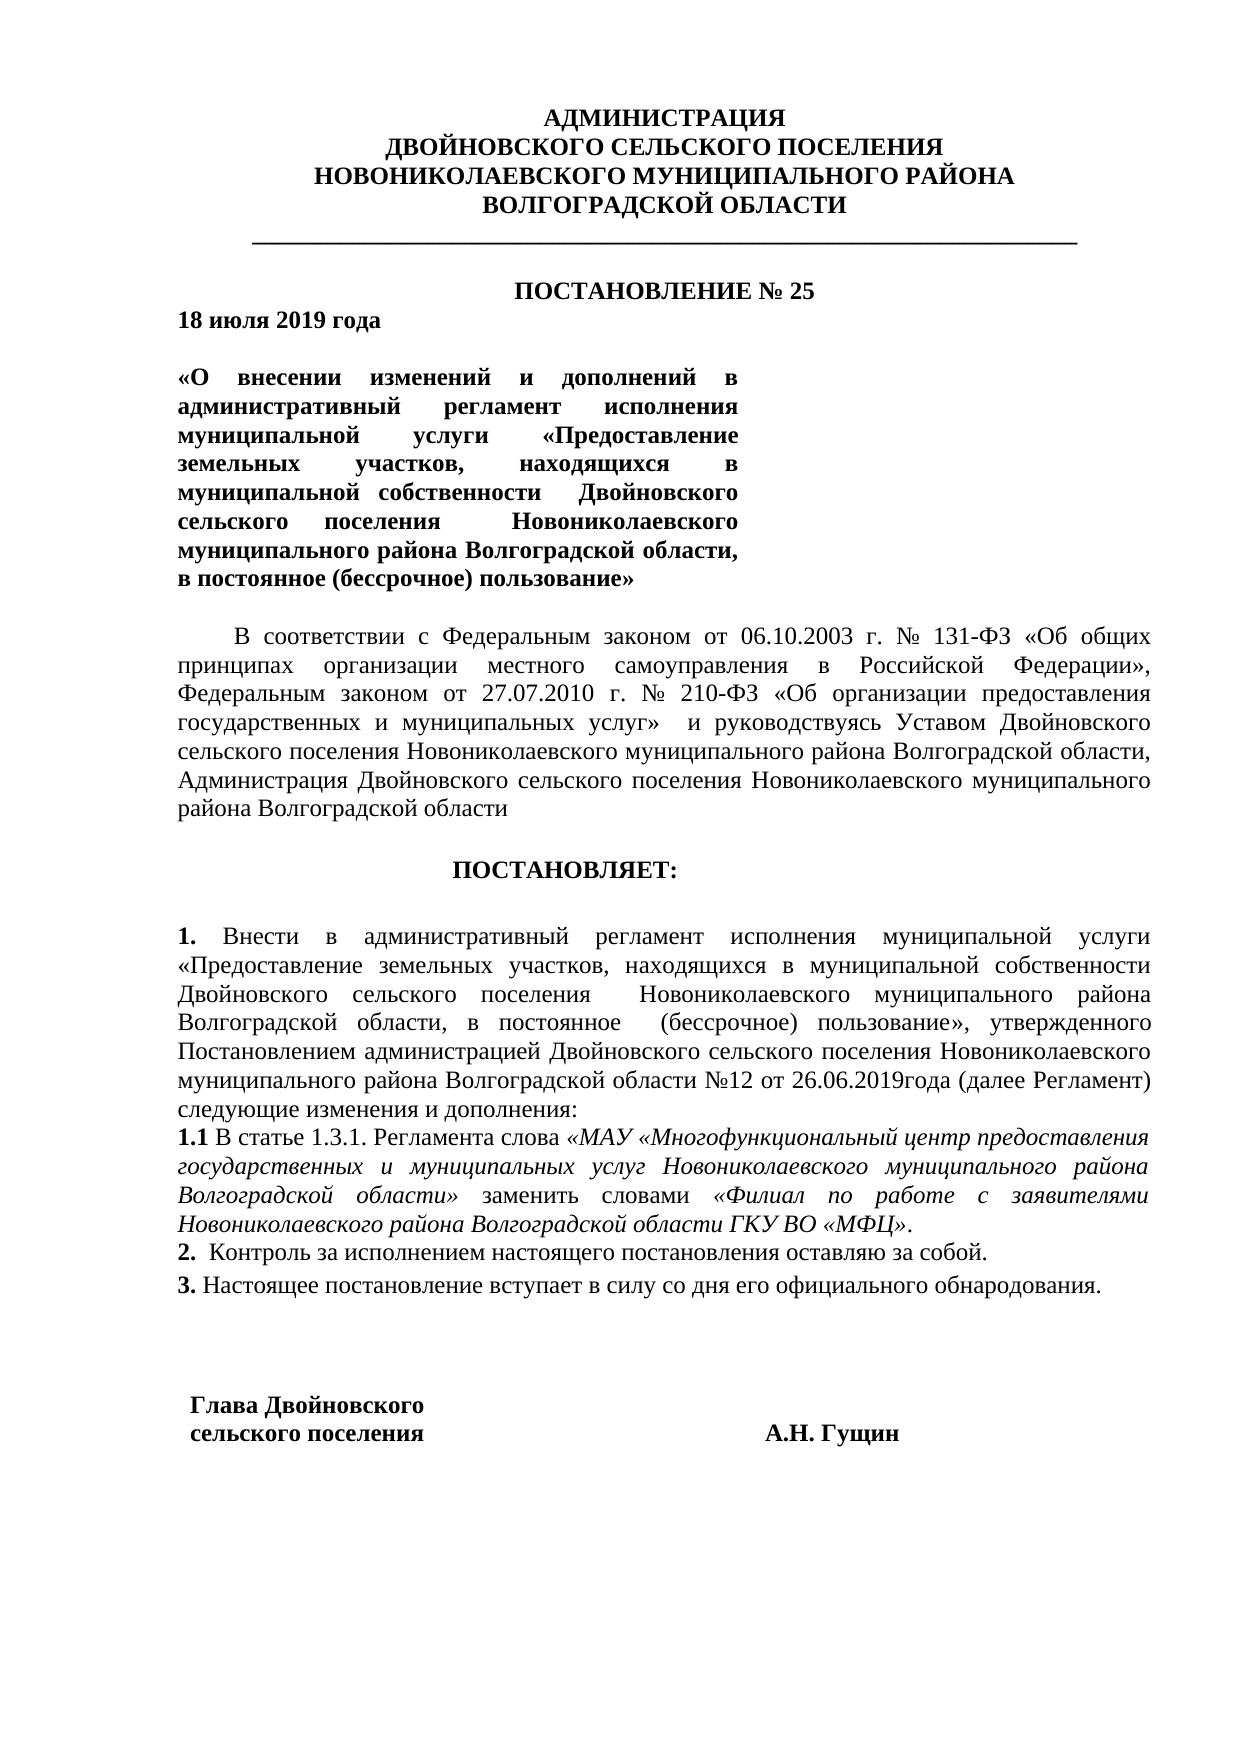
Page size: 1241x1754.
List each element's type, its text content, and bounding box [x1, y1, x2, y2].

text 18 июля 2019 года [177, 305, 1152, 333]
text 1. Внести в административный регламент исполнения муниципальной услуги «Предоставление земельных участков, находящихся в муниципальной собственности Двойновского сельского поселения Новониколаевского муниципального района Волгоградской области, в постоянное (бессрочное) пользование», утвержденного Постановлением администрацией Двойновского сельского поселения Новониколаевского муниципального района Волгоградской области №12 от 26.06.2019года (далее Регламент) следующие изменения и дополнения: [177, 921, 1152, 1122]
text ПОСТАНОВЛЕНИЕ № 25 [177, 276, 1152, 305]
text 3. Настоящее постановление вступает в силу со дня его официального обнародования. [177, 1271, 1152, 1299]
text АДМИНИСТРАЦИЯ [177, 103, 1152, 132]
text ПОСТАНОВЛЯЕТ: [177, 855, 1152, 884]
text сельского поселения А.Н. Гущин [177, 1418, 1152, 1447]
text ДВОЙНОВСКОГО СЕЛЬСКОГО ПОСЕЛЕНИЯ НОВОНИКОЛАЕВСКОГО МУНИЦИПАЛЬНОГО РАЙОНА [177, 132, 1152, 190]
text 2. Контроль за исполнением настоящего постановления оставляю за собой. [177, 1237, 1152, 1266]
text ВОЛГОГРАДСКОЙ ОБЛАСТИ [177, 190, 1152, 218]
text Глава Двойновского [177, 1390, 1152, 1418]
text В соответствии с Федеральным законом от 06.10.2003 г. № 131-ФЗ «Об общих принципах организации местного самоуправления в Российской Федерации», Федеральным законом от 27.07.2010 г. № 210-ФЗ «Об организации предоставления государственных и муниципальных услуг» и руководствуясь Уставом Двойновского сельского поселения Новониколаевского муниципального района Волгоградской области, Администрация Двойновского сельского поселения Новониколаевского муниципального района Волгоградской области [177, 621, 1152, 822]
text 1.1 В статье 1.3.1. Регламента слова «МАУ «Многофункциональный центр предоставления государственных и муниципальных услуг Новониколаевского муниципального района Волгоградской области» заменить словами «Филиал по работе с заявителями Новониколаевского района Волгоградской области ГКУ ВО «МФЦ». [177, 1122, 1152, 1237]
text __________________________________________________________________ [177, 218, 1152, 247]
text «О внесении изменений и дополнений в административный регламент исполнения муниципальной услуги «Предоставление земельных участков, находящихся в муниципальной собственности Двойновского сельского поселения Новониколаевского муниципального района Волгоградской области, в постоянное (бессрочное) пользование» [177, 362, 738, 592]
